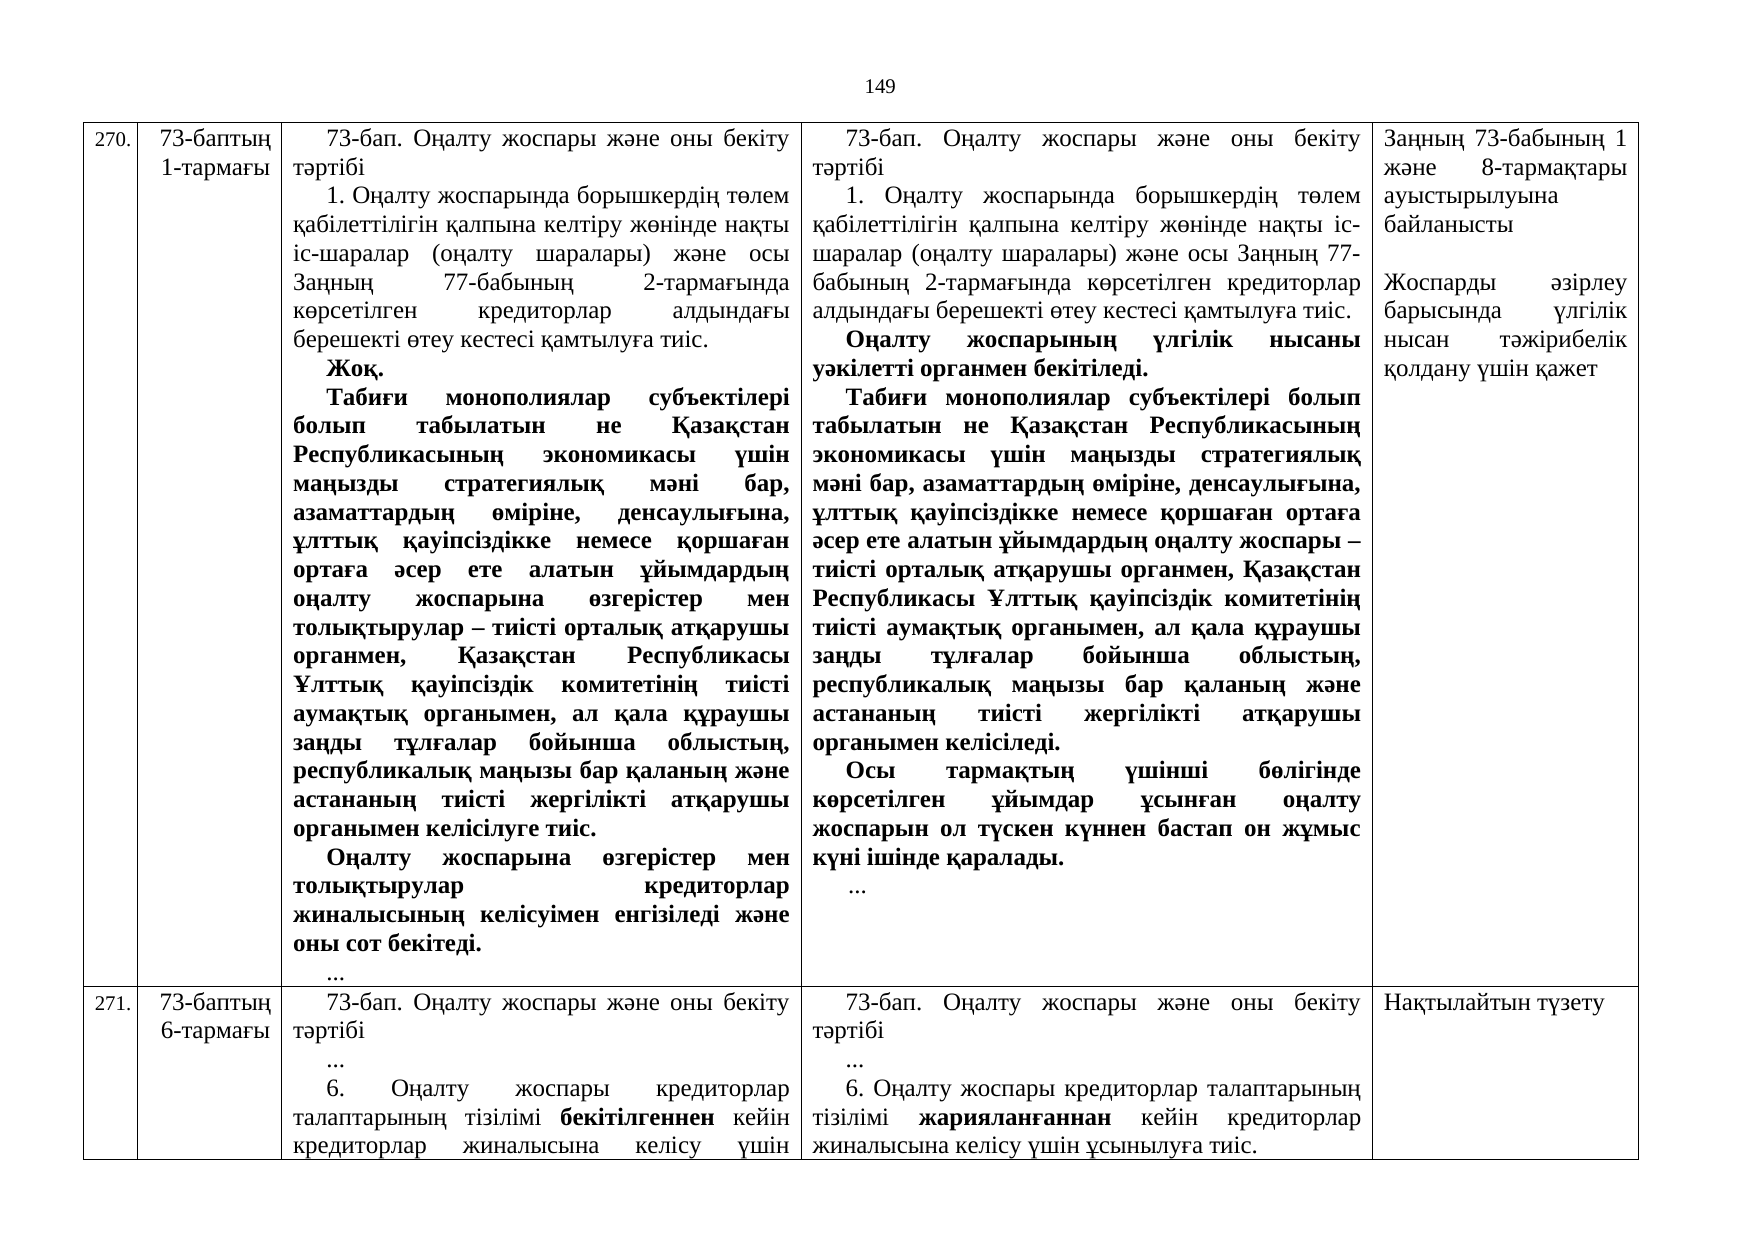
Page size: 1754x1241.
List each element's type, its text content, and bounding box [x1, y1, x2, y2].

table_cell [84, 123, 137, 986]
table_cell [282, 987, 801, 1159]
table_cell [84, 987, 137, 1159]
table_cell 73-баптың 1-тармағы [138, 123, 281, 986]
table_cell 73-бап. Оңалту жоспары және оны бекіту тәртібі 1. Оңалту жоспарында борышкердің төлем қабілеттілігін қалпына келтіру жөнінде нақты іс-шаралар (оңалту шаралары) және осы Заңның 77-бабының 2-тармағында көрсетілген кредиторлар алдындағы берешекті өтеу кестесі қамтылуға тиіс. Жоқ. Табиғи монополиялар субъектілері болып табылатын не Қазақстан Республикасының экономикасы үшін маңызды стратегиялық мәні бар, азаматтардың өміріне, денсаулығына, ұлттық қауіпсіздікке немесе қоршаған ортаға әсер ете алатын ұйымдардың оңалту жоспарына өзгерістер мен толықтырулар – тиісті орталық атқарушы органмен, Қазақстан Республикасы Ұлттық қауіпсіздік комитетінің тиісті аумақтық органымен, ал қала құраушы заңды тұлғалар бойынша облыстың, республикалық маңызы бар қаланың және астананың тиісті жергілікті атқарушы органымен келісілуге тиіс. Оңалту жоспарына өзгерістер мен толықтырулар кредиторлар жиналысының келісуімен енгізіледі және оны сот бекітеді. ... [282, 123, 801, 986]
table_cell Нақтылайтын түзету [1373, 987, 1638, 1159]
table_cell 73-баптың 6-тармағы [138, 987, 281, 1159]
table_cell Заңның 73-бабының 1 және 8-тармақтары ауыстырылуына байланысты Жоспарды әзірлеу барысында үлгілік нысан тәжірибелік қолдану үшін қажет [1373, 123, 1638, 986]
table_cell 73-бап. Оңалту жоспары және оны бекіту тәртібі 1. Оңалту жоспарында борышкердің төлем қабілеттілігін қалпына келтіру жөнінде нақты іс-шаралар (оңалту шаралары) және осы Заңның 77-бабының 2-тармағында көрсетілген кредиторлар алдындағы берешекті өтеу кестесі қамтылуға тиіс. Оңалту жоспарының үлгілік нысаны уәкілетті органмен бекітіледі. Табиғи монополиялар субъектілері болып табылатын не Қазақстан Республикасының экономикасы үшін маңызды стратегиялық мәні бар, азаматтардың өміріне, денсаулығына, ұлттық қауіпсіздікке немесе қоршаған ортаға әсер ете алатын ұйымдардың оңалту жоспары – тиісті орталық атқарушы органмен, Қазақстан Республикасы Ұлттық қауіпсіздік комитетінің тиісті аумақтық органымен, ал қала құраушы заңды тұлғалар бойынша облыстың, республикалық маңызы бар қаланың және астананың тиісті жергілікті атқарушы органымен келісіледі. Осы тармақтың үшінші бөлігінде көрсетілген ұйымдар ұсынған оңалту жоспарын ол түскен күннен бастап он жұмыс күні ішінде қаралады. ... [802, 123, 1372, 986]
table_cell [802, 987, 1372, 1159]
